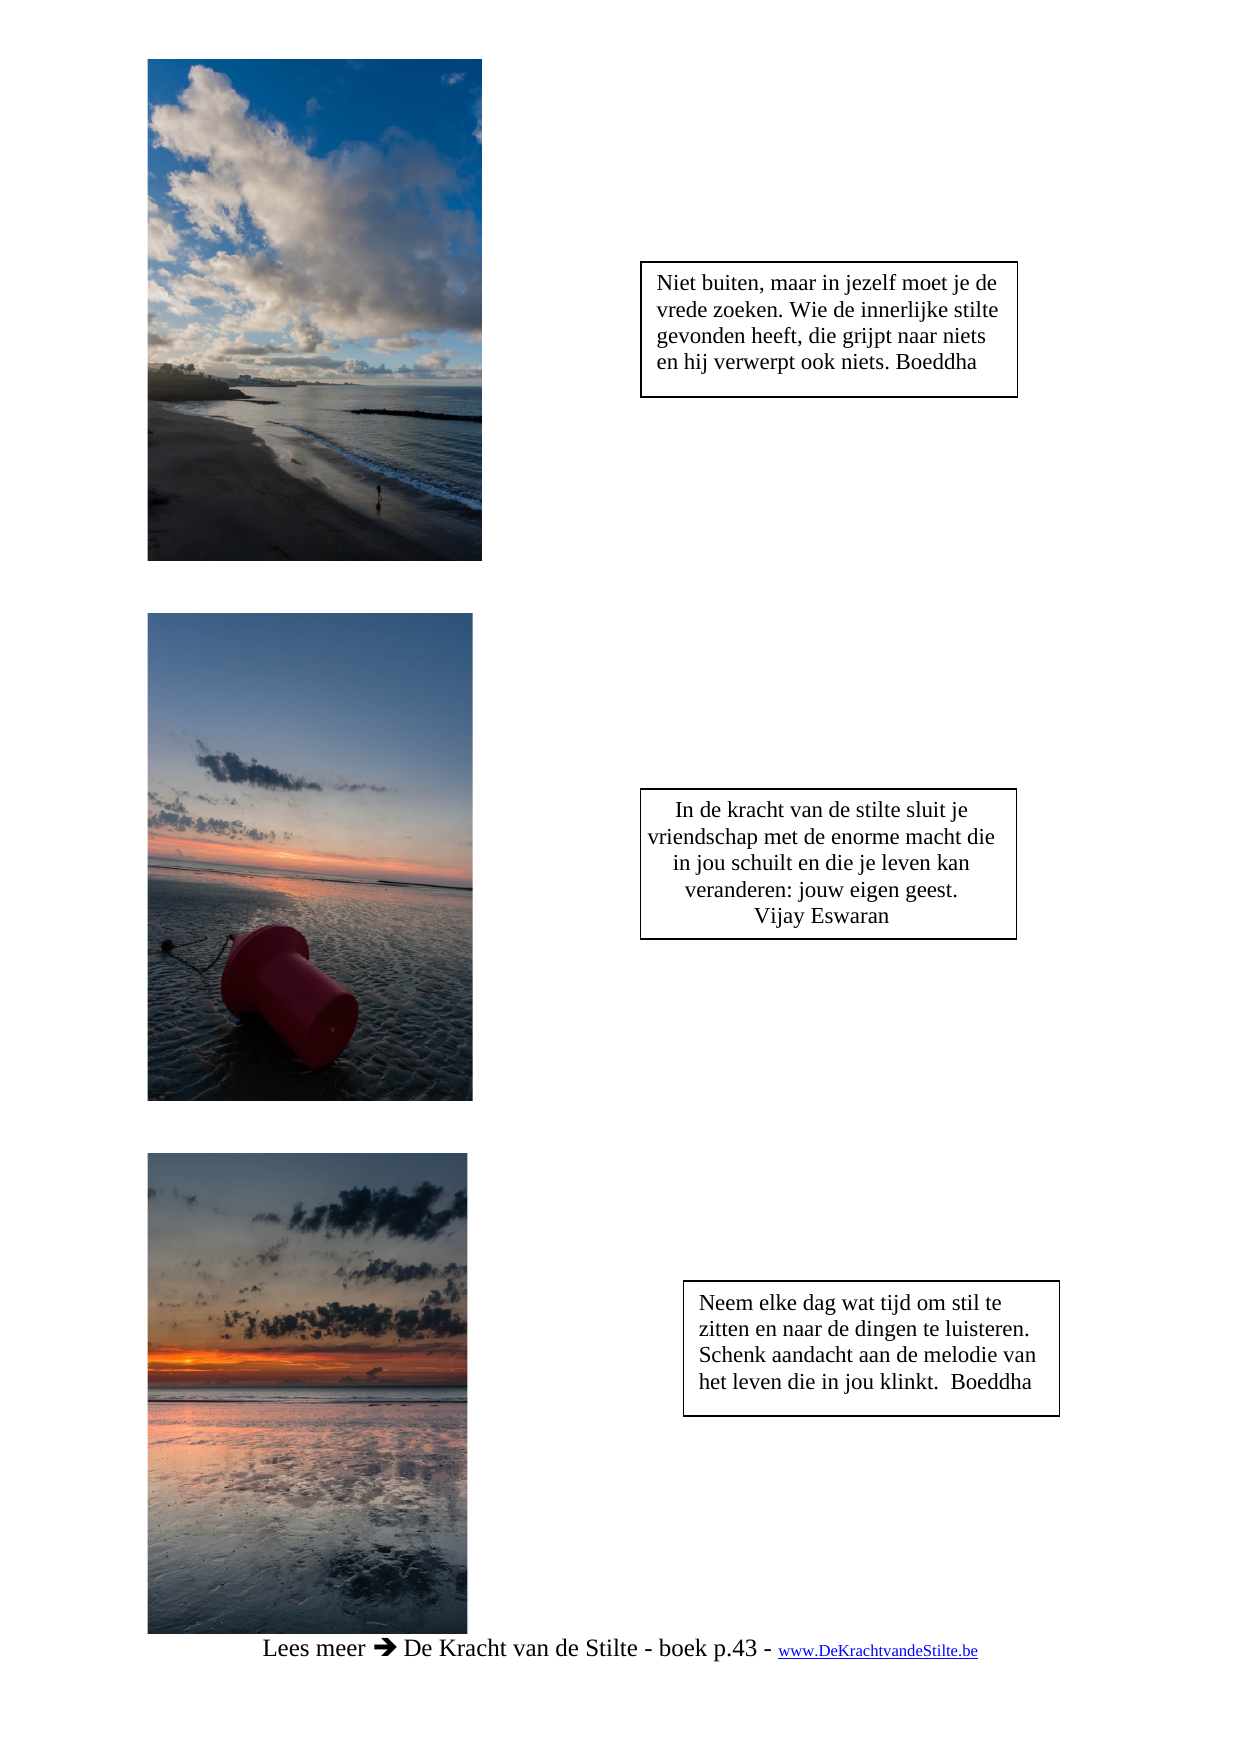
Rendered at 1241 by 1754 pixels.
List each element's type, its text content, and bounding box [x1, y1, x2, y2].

text Lees meer De Kracht van de Stilte - boek p.43 - www.DeKrachtvandeStilte.be [148, 1633, 1093, 1662]
picture [147, 1153, 468, 1634]
picture [147, 59, 482, 561]
picture [147, 613, 473, 1101]
